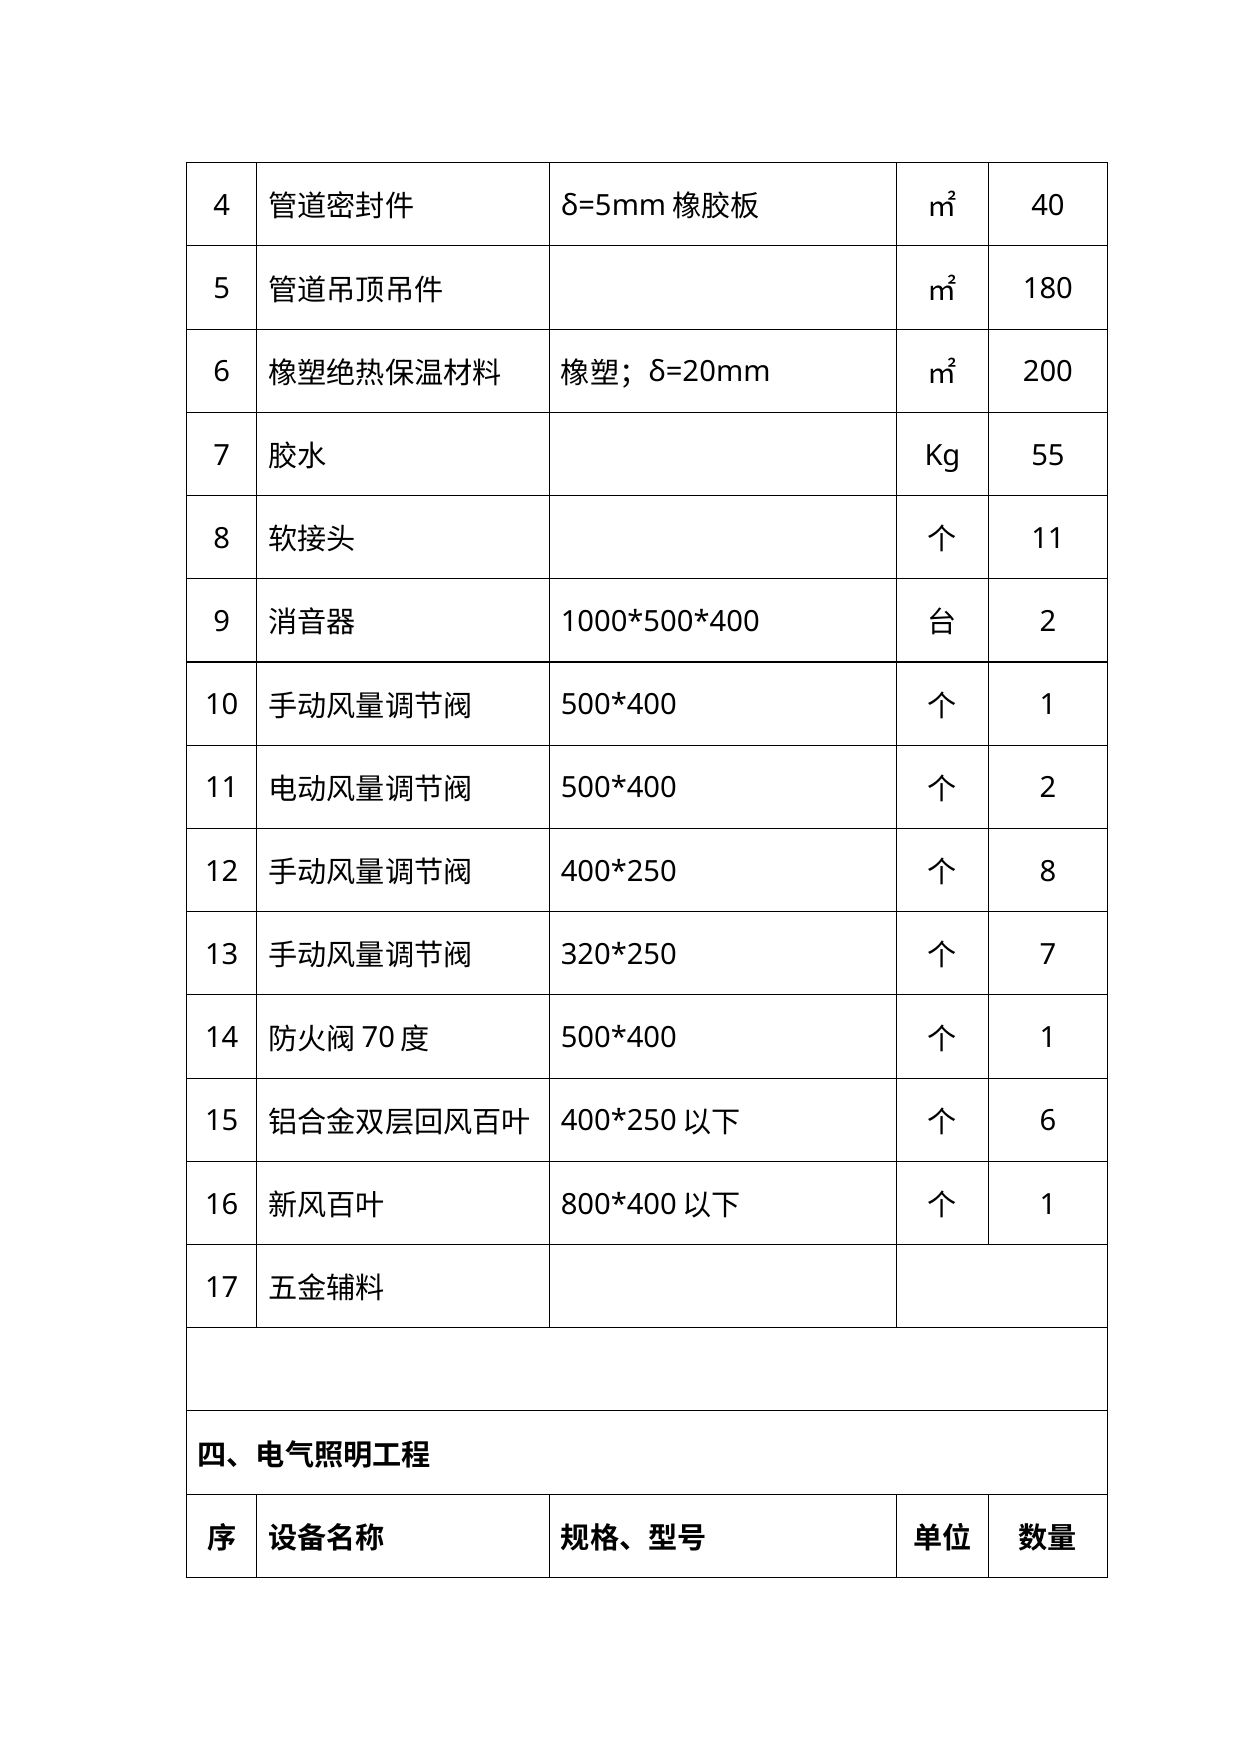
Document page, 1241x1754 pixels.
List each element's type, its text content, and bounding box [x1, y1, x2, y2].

table_cell 55 [989, 413, 1107, 495]
table_cell 200 [989, 330, 1107, 412]
table_cell 新风百叶 [257, 1162, 549, 1244]
table_cell 个 [897, 663, 988, 744]
table_cell 17 [187, 1245, 256, 1327]
table_cell 个 [897, 1079, 988, 1161]
table_cell 个 [897, 829, 988, 911]
table_cell [550, 246, 896, 328]
table_cell 5 [187, 246, 256, 328]
table_cell 个 [897, 995, 988, 1077]
table_cell 手动风量调节阀 [257, 912, 549, 994]
table_cell 15 [187, 1079, 256, 1161]
table_cell 13 [187, 912, 256, 994]
table_cell 12 [187, 829, 256, 911]
table_cell 9 [187, 579, 256, 661]
table_cell 胶水 [257, 413, 549, 495]
table_cell 2 [989, 579, 1107, 661]
table_cell 个 [897, 912, 988, 994]
table_cell δ=5mm橡胶板 [550, 163, 896, 245]
table_cell 320*250 [550, 912, 896, 994]
table_cell 四、电气照明工程 [187, 1411, 1107, 1494]
table_cell 五金辅料 [257, 1245, 549, 1327]
table_cell 180 [989, 246, 1107, 328]
table_cell 软接头 [257, 496, 549, 578]
table_cell 消音器 [257, 579, 549, 661]
table_cell 手动风量调节阀 [257, 663, 549, 744]
table_cell 4 [187, 163, 256, 245]
table_cell 电动风量调节阀 [257, 746, 549, 828]
table_cell 500*400 [550, 663, 896, 744]
table_cell 10 [187, 663, 256, 744]
table_cell 16 [187, 1162, 256, 1244]
table_cell 橡塑绝热保温材料 [257, 330, 549, 412]
table_cell 11 [187, 746, 256, 828]
table_cell 14 [187, 995, 256, 1077]
table_cell 8 [989, 829, 1107, 911]
table_cell 40 [989, 163, 1107, 245]
table_cell 6 [187, 330, 256, 412]
table_cell 铝合金双层回风百叶 [257, 1079, 549, 1161]
table_cell 1 [989, 995, 1107, 1077]
table_cell 11 [989, 496, 1107, 578]
table_cell 台 [897, 579, 988, 661]
table_cell 个 [897, 496, 988, 578]
table_cell 1000*500*400 [550, 579, 896, 661]
table_cell [550, 1245, 896, 1327]
table_cell 8 [187, 496, 256, 578]
table_cell 管道密封件 [257, 163, 549, 245]
table_cell 序号 [187, 1495, 256, 1577]
table_cell 400*250 [550, 829, 896, 911]
table_cell [550, 413, 896, 495]
table_cell 500*400 [550, 746, 896, 828]
table_cell 数量 [989, 1495, 1107, 1577]
table_cell 个 [897, 746, 988, 828]
table_cell 个 [897, 1162, 988, 1244]
table_cell 设备名称 [257, 1495, 549, 1577]
table_cell 2 [989, 746, 1107, 828]
table_cell 单位 [897, 1495, 988, 1577]
table_cell 手动风量调节阀 [257, 829, 549, 911]
table_cell 1 [989, 663, 1107, 744]
table_cell 7 [989, 912, 1107, 994]
table_cell 1 [989, 1162, 1107, 1244]
table_cell 橡塑；δ=20mm [550, 330, 896, 412]
table_cell ㎡ [897, 330, 988, 412]
table_cell 500*400 [550, 995, 896, 1077]
table_cell 400*250以下 [550, 1079, 896, 1161]
table_cell 7 [187, 413, 256, 495]
table_cell ㎡ [897, 163, 988, 245]
table_cell ㎡ [897, 246, 988, 328]
table_cell [897, 1245, 1107, 1327]
table_cell Kg [897, 413, 988, 495]
table_cell 管道吊顶吊件 [257, 246, 549, 328]
table_cell [550, 496, 896, 578]
table_cell 规格、型号 [550, 1495, 896, 1577]
table_cell 800*400以下 [550, 1162, 896, 1244]
table_cell [187, 1328, 1107, 1410]
table_cell 防火阀70度 [257, 995, 549, 1077]
table_cell 6 [989, 1079, 1107, 1161]
